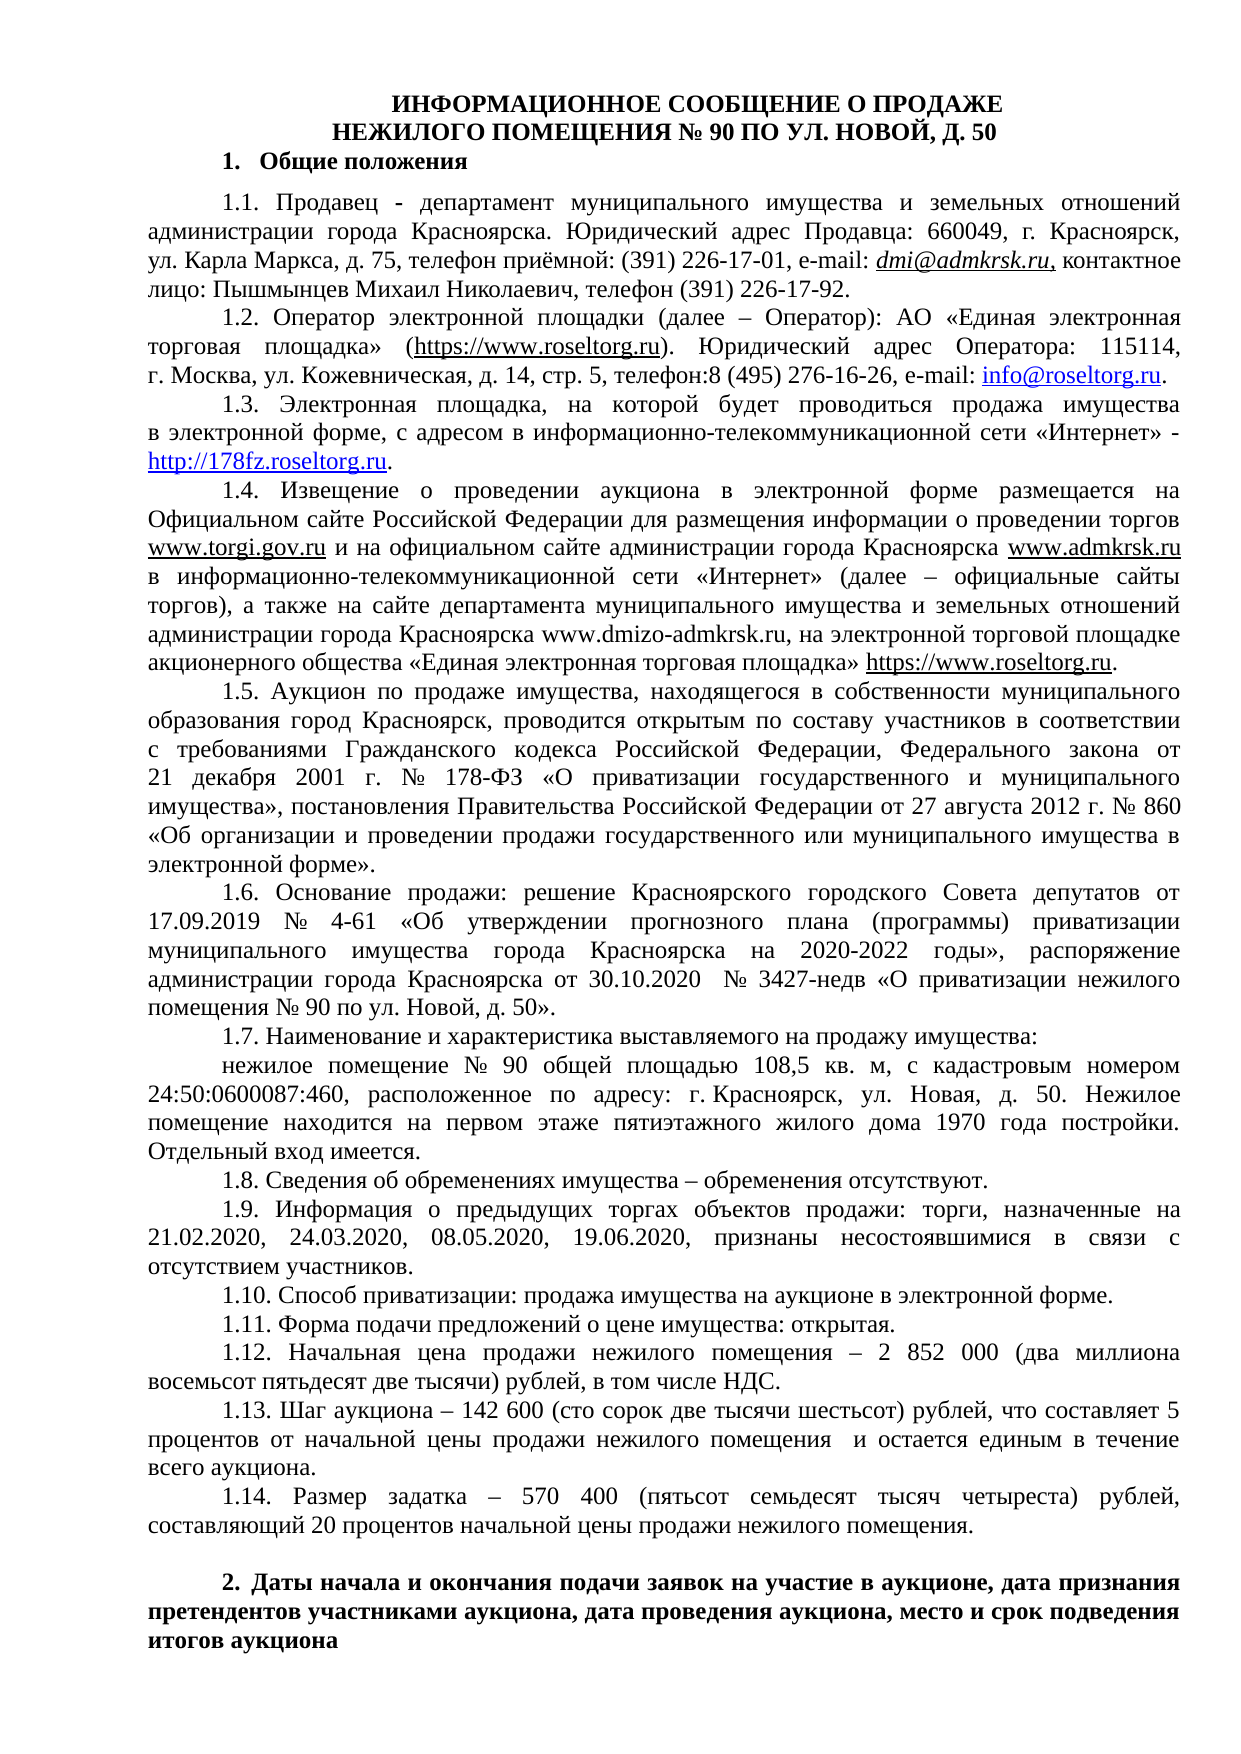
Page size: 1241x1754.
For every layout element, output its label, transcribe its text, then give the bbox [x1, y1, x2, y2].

list Общие положения [222, 146, 1181, 175]
text 1.5. Аукцион по продаже имущества, находящегося в собственности муниципального образования город Красноярск, проводится открытым по составу участников в соответствии с требованиями Гражданского кодекса Российской Федерации, Федерального закона от 21 декабря 2001 г. № 178-ФЗ «О приватизации государственного и муниципального имущества», постановления Правительства Российской Федерации от 27 августа 2012 г. № 860 «Об организации и проведении продажи государственного или муниципального имущества в электронной форме». [148, 676, 1181, 877]
text 1.12. Начальная цена продажи нежилого помещения – 2 852 000 (два миллиона восемьсот пятьдесят две тысячи) рублей, в том числе НДС. [148, 1337, 1181, 1395]
text нежилое помещение № 90 общей площадью 108,5 кв. м, с кадастровым номером 24:50:0600087:460, расположенное по адресу: г. Красноярск, ул. Новая, д. 50. Нежилое помещение находится на первом этаже пятиэтажного жилого дома 1970 года постройки. Отдельный вход имеется. [148, 1050, 1181, 1165]
text НЕЖИЛОГО ПОМЕЩЕНИЯ № 90 ПО УЛ. НОВОЙ, Д. 50 [148, 117, 1181, 146]
text 1.7. Наименование и характеристика выставляемого на продажу имущества: [148, 1021, 1181, 1050]
text 1.8. Сведения об обременениях имущества – обременения отсутствуют. [148, 1165, 1181, 1194]
text 1.9. Информация о предыдущих торгах объектов продажи: торги, назначенные на 21.02.2020, 24.03.2020, 08.05.2020, 19.06.2020, признаны несостоявшимися в связи с отсутствием участников. [148, 1194, 1181, 1280]
list Даты начала и окончания подачи заявок на участие в аукционе, дата признания претендентов участниками аукциона, дата проведения аукциона, место и срок подведения итогов аукциона [148, 1567, 1181, 1654]
text 1.11. Форма подачи предложений о цене имущества: открытая. [148, 1309, 1181, 1337]
text 1.10. Способ приватизации: продажа имущества на аукционе в электронной форме. [148, 1280, 1181, 1309]
text 1.13. Шаг аукциона – 142 600 (сто сорок две тысячи шестьсот) рублей, что составляет 5 процентов от начальной цены продажи нежилого помещения и остается единым в течение всего аукциона. [148, 1395, 1181, 1481]
text 1.2. Оператор электронной площадки (далее – Оператор): АО «Единая электронная торговая площадка» (https://www.roseltorg.ru). Юридический адрес Оператора: 115114, г. Москва, ул. Кожевническая, д. 14, стр. 5, телефон:8 (495) 276-16-26, e-mail: info@roseltorg.ru. [148, 302, 1181, 389]
text 1.6. Основание продажи: решение Красноярского городского Совета депутатов от 17.09.2019 № 4-61 «Об утверждении прогнозного плана (программы) приватизации муниципального имущества города Красноярска на 2020-2022 годы», распоряжение администрации города Красноярска от 30.10.2020 № 3427-недв «О приватизации нежилого помещения № 90 по ул. Новой, д. 50». [148, 877, 1181, 1021]
text 1.4. Извещение о проведении аукциона в электронной форме размещается на Официальном сайте Российской Федерации для размещения информации о проведении торгов www.torgi.gov.ru и на официальном сайте администрации города Красноярска www.admkrsk.ru в информационно-телекоммуникационной сети «Интернет» (далее – официальные сайты торгов), а также на сайте департамента муниципального имущества и земельных отношений администрации города Красноярска www.dmizo-admkrsk.ru, на электронной торговой площадке акционерного общества «Единая электронная торговая площадка» https://www.roseltorg.ru. [148, 475, 1181, 676]
text 1.14. Размер задатка – 570 400 (пятьсот семьдесят тысяч четыреста) рублей, составляющий 20 процентов начальной цены продажи нежилого помещения. [148, 1481, 1181, 1539]
text 1.3. Электронная площадка, на которой будет проводиться продажа имущества в электронной форме, с адресом в информационно-телекоммуникационной сети «Интернет» - http://178fz.roseltorg.ru. [148, 389, 1181, 475]
text 1.1. Продавец - департамент муниципального имущества и земельных отношений администрации города Красноярска. Юридический адрес Продавца: 660049, г. Красноярск, ул. Карла Маркса, д. 75, телефон приёмной: (391) 226-17-01, e-mail: dmi@admkrsk.ru, контактное лицо: Пышмынцев Михаил Николаевич, телефон (391) 226-17-92. [148, 187, 1181, 302]
title ИНФОРМАЦИОННОЕ СООБЩЕНИЕ О ПРОДАЖЕ [148, 89, 1181, 117]
